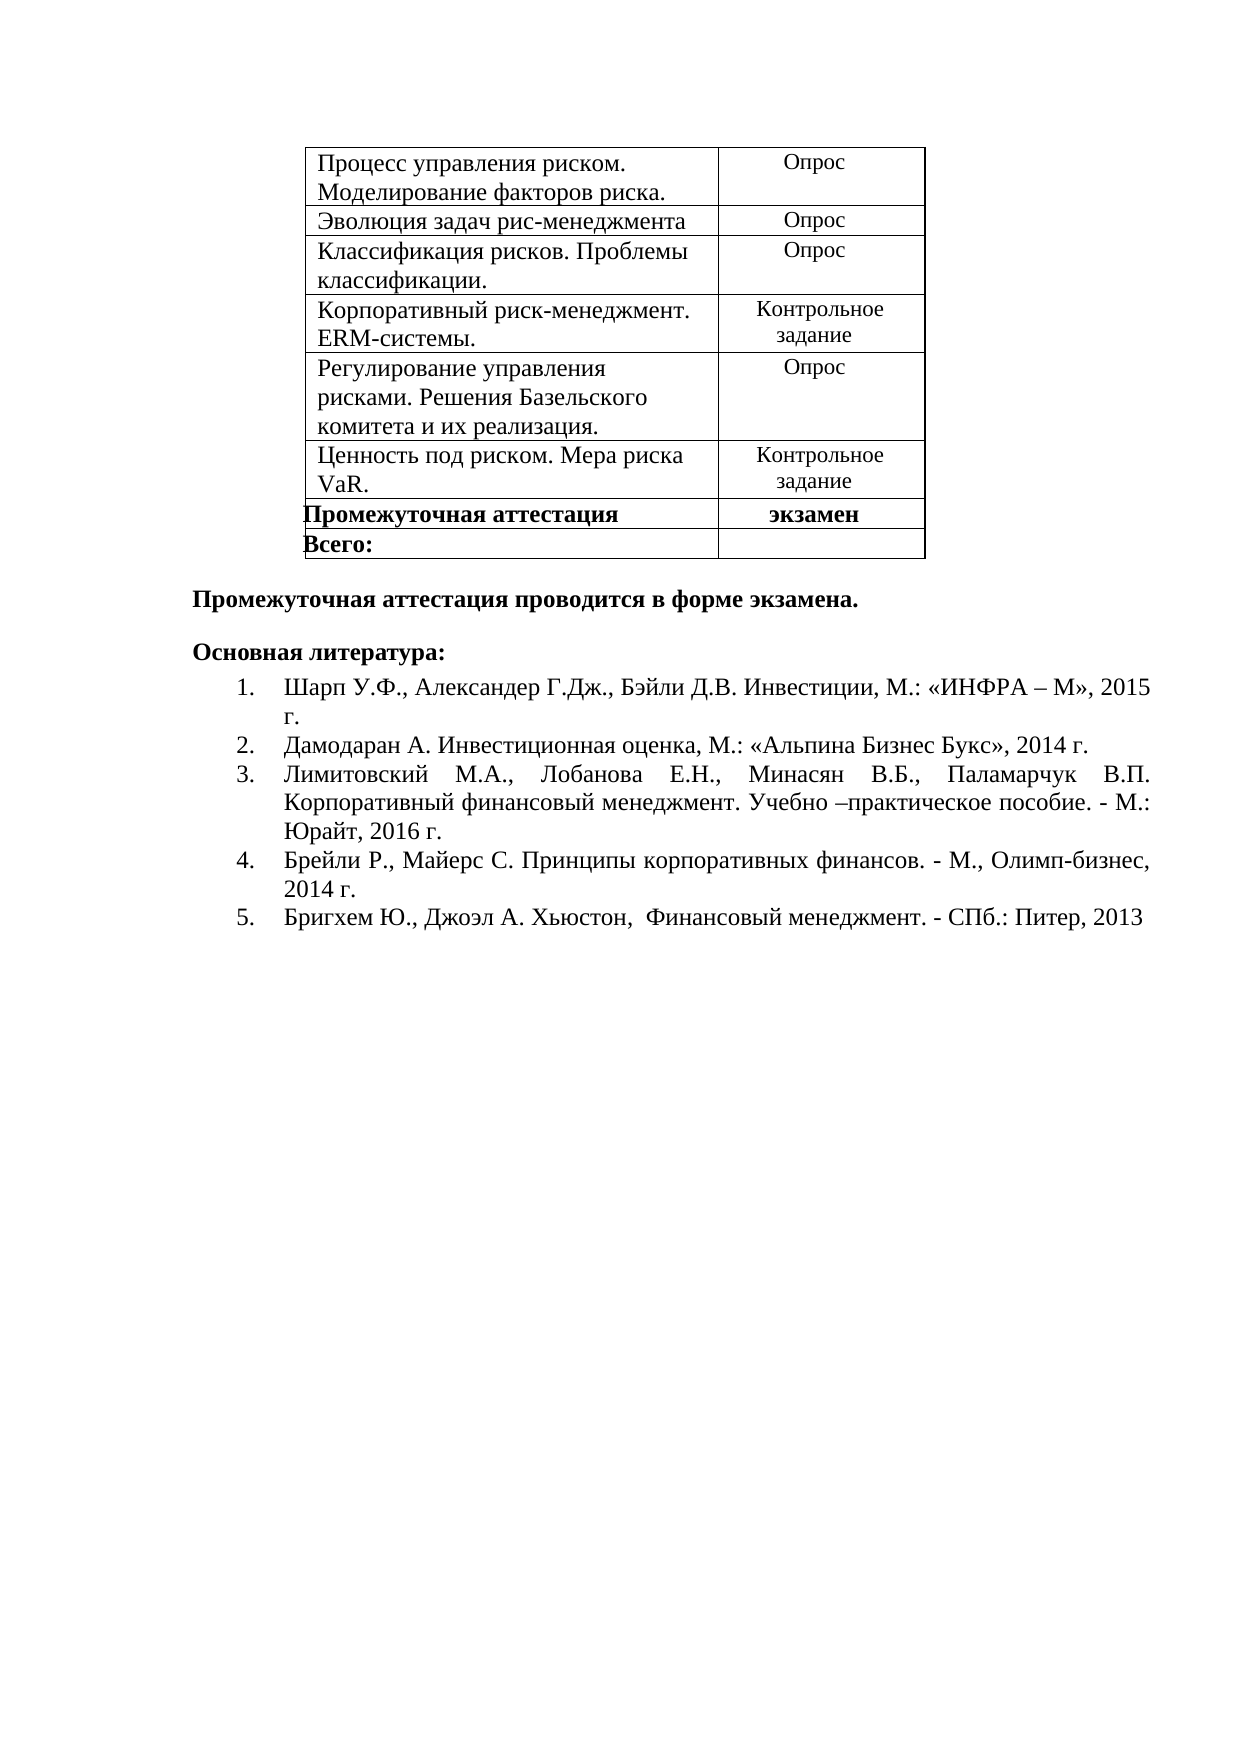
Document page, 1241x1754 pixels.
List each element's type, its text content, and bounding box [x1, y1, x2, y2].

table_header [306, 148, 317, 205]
table_cell Опрос [719, 206, 924, 235]
list Шарп У.Ф., Александер Г.Дж., Бэйли Д.В. Инвестиции, М.: «ИНФРА – М», . [236, 672, 1152, 730]
list Бригхем Ю., Джоэл А. Хьюстон, Финансовый менеджмент. - СПб.: Питер, 2013 [236, 902, 1152, 931]
table_cell Ценность под риском. Мера риска VaR. [306, 441, 718, 498]
table_cell экзамен [719, 499, 924, 528]
list Дамодаран А. Инвестиционная оценка, М.: «Альпина Бизнес Букс», . [236, 730, 1152, 759]
table_cell Опрос [719, 353, 924, 439]
list Брейли Р., Майерс С. Принципы корпоративных финансов. - М., Олимп-бизнес, . [236, 845, 1152, 902]
table_cell Всего: [306, 529, 718, 558]
table_cell Регулирование управления рисками. Решения Базельского комитета и их реализация. [306, 353, 718, 439]
table_cell [719, 529, 924, 558]
table_cell Опрос [719, 236, 924, 294]
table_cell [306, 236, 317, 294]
text Промежуточная аттестация проводится в форме экзамена. [118, 584, 1152, 612]
list Лимитовский М.А., Лобанова Е.Н., Минасян В.Б., Паламарчук В.П. Корпоративный финансовый менеджмент. Учебно –практическое пособие. - М.: Юрайт, . [236, 759, 1152, 845]
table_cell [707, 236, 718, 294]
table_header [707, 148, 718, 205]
table_cell Промежуточная аттестация [306, 499, 718, 528]
text Основная литература: [118, 637, 1152, 666]
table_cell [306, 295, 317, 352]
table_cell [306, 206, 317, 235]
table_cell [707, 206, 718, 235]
table_cell Контрольное задание [719, 295, 924, 352]
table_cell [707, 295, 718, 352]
table_header Опрос [719, 148, 924, 205]
table_cell Контрольное задание [719, 441, 924, 498]
